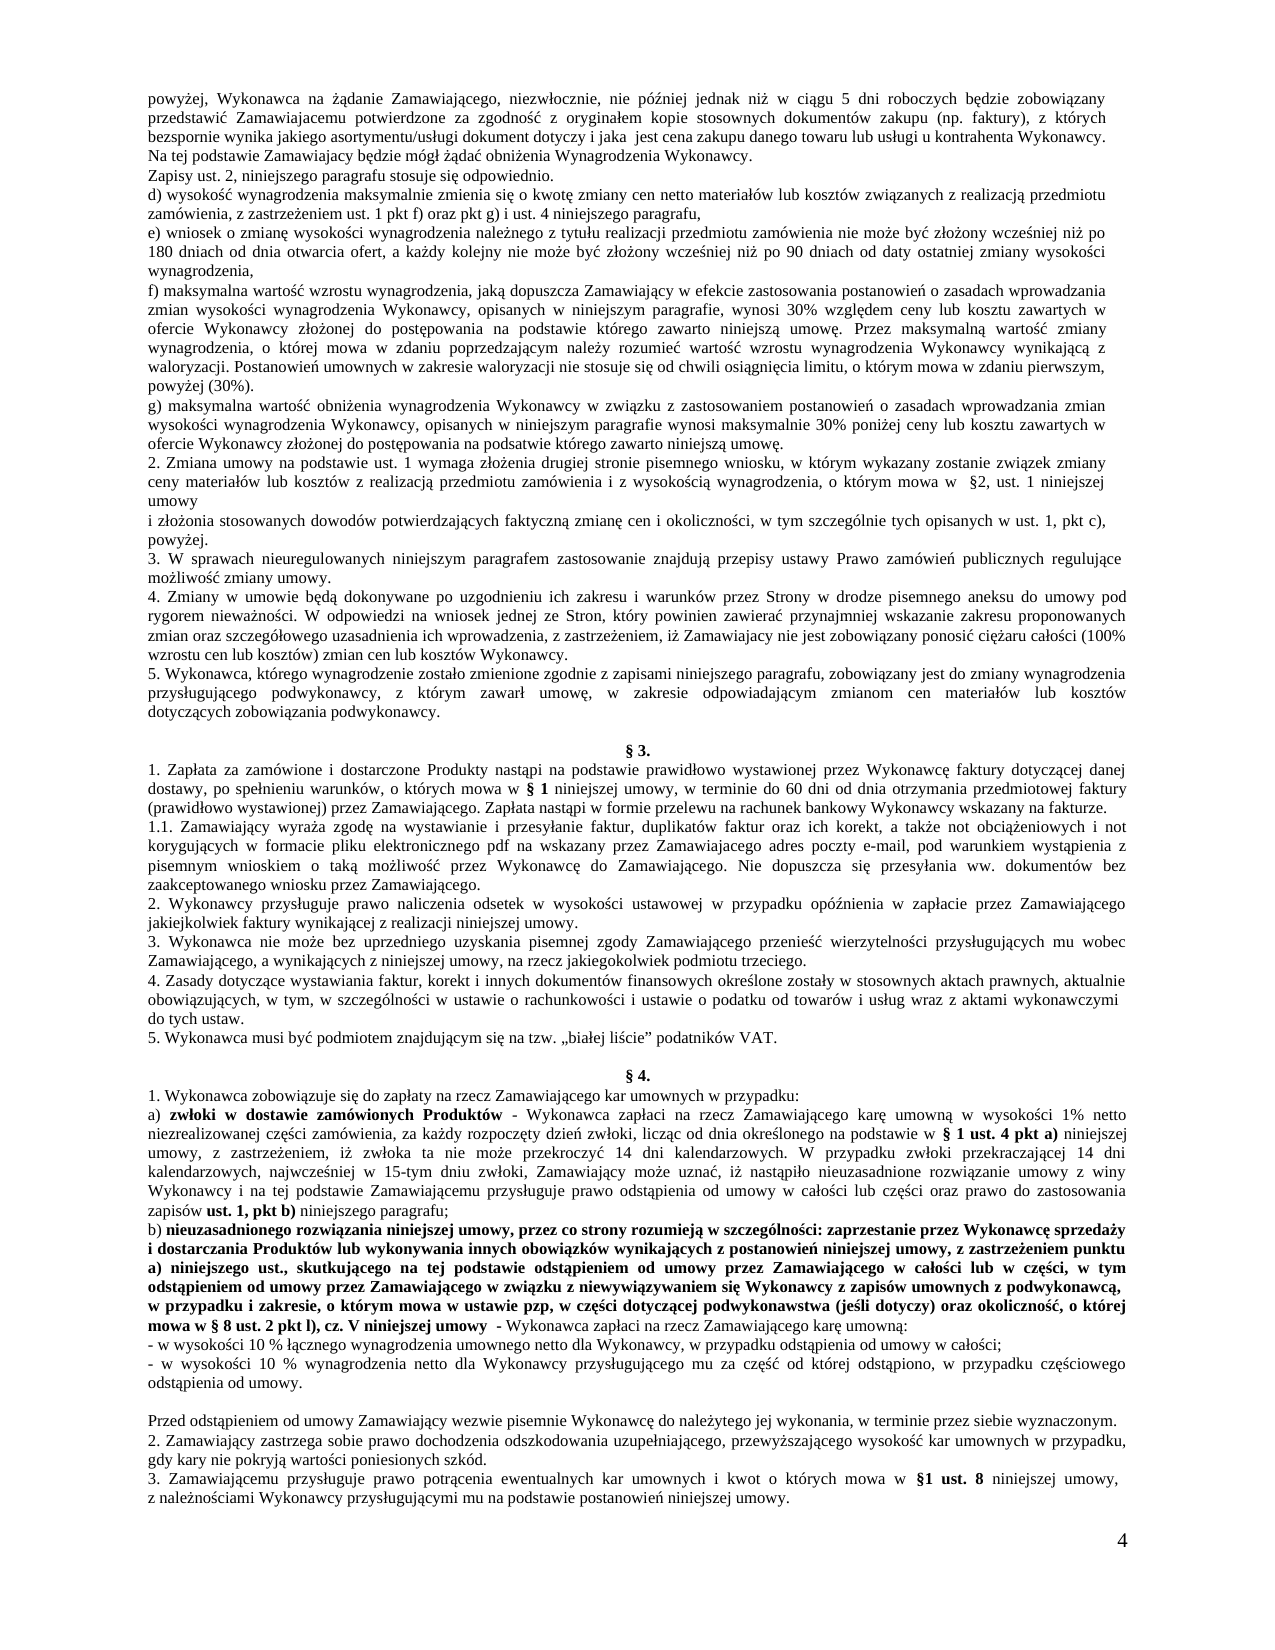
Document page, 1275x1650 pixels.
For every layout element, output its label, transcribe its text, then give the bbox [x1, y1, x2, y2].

text f) maksymalna wartość wzrostu wynagrodzenia, jaką dopuszcza Zamawiający w efekcie zastosowania postanowień o zasadach wprowadzania zmian wysokości wynagrodzenia Wykonawcy, opisanych w niniejszym paragrafie, wynosi 30% względem ceny lub kosztu zawartych w ofercie Wykonawcy złożonej do postępowania na podstawie którego zawarto niniejszą umowę. Przez maksymalną wartość zmiany wynagrodzenia, o której mowa w zdaniu poprzedzającym należy rozumieć wartość wzrostu wynagrodzenia Wykonawcy wynikającą z waloryzacji. Postanowień umownych w zakresie waloryzacji nie stosuje się od chwili osiągnięcia limitu, o którym mowa w zdaniu pierwszym, powyżej (30%). [148, 280, 1107, 395]
text 3. Zamawiającemu przysługuje prawo potrącenia ewentualnych kar umownych i kwot o których mowa w §1 ust. 8 niniejszej umowy, z należnościami Wykonawcy przysługującymi mu na podstawie postanowień niniejszej umowy. [148, 1469, 1127, 1507]
text 1. Wykonawca zobowiązuje się do zapłaty na rzecz Zamawiającego kar umownych w przypadku: [148, 1085, 1127, 1104]
text 5. Wykonawca musi być podmiotem znajdującym się na tzw. „białej liście” podatników VAT. [148, 1028, 1127, 1047]
text d) wysokość wynagrodzenia maksymalnie zmienia się o kwotę zmiany cen netto materiałów lub kosztów związanych z realizacją przedmiotu zamówienia, z zastrzeżeniem ust. 1 pkt f) oraz pkt g) i ust. 4 niniejszego paragrafu, [148, 184, 1107, 223]
text 1.1. Zamawiający wyraża zgodę na wystawianie i przesyłanie faktur, duplikatów faktur oraz ich korekt, a także not obciążeniowych i not korygujących w formacie pliku elektronicznego pdf na wskazany przez Zamawiajacego adres poczty e-mail, pod warunkiem wystąpienia z pisemnym wnioskiem o taką możliwość przez Wykonawcę do Zamawiającego. Nie dopuszcza się przesyłania ww. dokumentów bez zaakceptowanego wniosku przez Zamawiającego. [148, 817, 1127, 894]
text b) nieuzasadnionego rozwiązania niniejszej umowy, przez co strony rozumieją w szczególności: zaprzestanie przez Wykonawcę sprzedaży i dostarczania Produktów lub wykonywania innych obowiązków wynikających z postanowień niniejszej umowy, z zastrzeżeniem punktu a) niniejszego ust., skutkującego na tej podstawie odstąpieniem od umowy przez Zamawiającego w całości lub w części, w tym odstąpieniem od umowy przez Zamawiającego w związku z niewywiązywaniem się Wykonawcy z zapisów umownych z podwykonawcą, w przypadku i zakresie, o którym mowa w ustawie pzp, w części dotyczącej podwykonawstwa (jeśli dotyczy) oraz okoliczność, o której mowa w § 8 ust. 2 pkt l), cz. V niniejszej umowy - Wykonawca zapłaci na rzecz Zamawiającego karę umowną: [148, 1219, 1127, 1334]
text 2. Zamawiający zastrzega sobie prawo dochodzenia odszkodowania uzupełniającego, przewyższającego wysokość kar umownych w przypadku, gdy kary nie pokryją wartości poniesionych szkód. [148, 1430, 1127, 1469]
text § 3. [148, 740, 1127, 759]
text 2. Zmiana umowy na podstawie ust. 1 wymaga złożenia drugiej stronie pisemnego wniosku, w którym wykazany zostanie związek zmiany ceny materiałów lub kosztów z realizacją przedmiotu zamówienia i z wysokością wynagrodzenia, o którym mowa w §2, ust. 1 niniejszej umowy i złożonia stosowanych dowodów potwierdzających faktyczną zmianę cen i okoliczności, w tym szczególnie tych opisanych w ust. 1, pkt c), powyżej. [148, 453, 1107, 549]
text - w wysokości 10 % wynagrodzenia netto dla Wykonawcy przysługującego mu za część od której odstąpiono, w przypadku częściowego odstąpienia od umowy. [148, 1354, 1127, 1392]
text e) wniosek o zmianę wysokości wynagrodzenia należnego z tytułu realizacji przedmiotu zamówienia nie może być złożony wcześniej niż po 180 dniach od dnia otwarcia ofert, a każdy kolejny nie może być złożony wcześniej niż po 90 dniach od daty ostatniej zmiany wysokości wynagrodzenia, [148, 223, 1107, 280]
text § 4. [148, 1066, 1127, 1085]
text a) zwłoki w dostawie zamówionych Produktów - Wykonawca zapłaci na rzecz Zamawiającego karę umowną w wysokości 1% netto niezrealizowanej części zamówienia, za każdy rozpoczęty dzień zwłoki, licząc od dnia określonego na podstawie w § 1 ust. 4 pkt a) niniejszej umowy, z zastrzeżeniem, iż zwłoka ta nie może przekroczyć 14 dni kalendarzowych. W przypadku zwłoki przekraczającej 14 dni kalendarzowych, najwcześniej w 15-tym dniu zwłoki, Zamawiający może uznać, iż nastąpiło nieuzasadnione rozwiązanie umowy z winy Wykonawcy i na tej podstawie Zamawiającemu przysługuje prawo odstąpienia od umowy w całości lub części oraz prawo do zastosowania zapisów ust. 1, pkt b) niniejszego paragrafu; [148, 1104, 1127, 1219]
text g) maksymalna wartość obniżenia wynagrodzenia Wykonawcy w związku z zastosowaniem postanowień o zasadach wprowadzania zmian wysokości wynagrodzenia Wykonawcy, opisanych w niniejszym paragrafie wynosi maksymalnie 30% poniżej ceny lub kosztu zawartych w ofercie Wykonawcy złożonej do postępowania na podsatwie którego zawarto niniejszą umowę. [148, 395, 1107, 453]
text 4. Zasady dotyczące wystawiania faktur, korekt i innych dokumentów finansowych określone zostały w stosownych aktach prawnych, aktualnie obowiązujących, w tym, w szczególności w ustawie o rachunkowości i ustawie o podatku od towarów i usług wraz z aktami wykonawczymi do tych ustaw. [148, 970, 1127, 1028]
text 1. Zapłata za zamówione i dostarczone Produkty nastąpi na podstawie prawidłowo wystawionej przez Wykonawcę faktury dotyczącej danej dostawy, po spełnieniu warunków, o których mowa w § 1 niniejszej umowy, w terminie do 60 dni od dnia otrzymania przedmiotowej faktury (prawidłowo wystawionej) przez Zamawiającego. Zapłata nastąpi w formie przelewu na rachunek bankowy Wykonawcy wskazany na fakturze. [148, 759, 1127, 817]
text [148, 89, 1107, 165]
text 5. Wykonawca, którego wynagrodzenie zostało zmienione zgodnie z zapisami niniejszego paragrafu, zobowiązany jest do zmiany wynagrodzenia przysługującego podwykonawcy, z którym zawarł umowę, w zakresie odpowiadającym zmianom cen materiałów lub kosztów dotyczących zobowiązania podwykonawcy. [148, 664, 1127, 721]
text Zapisy ust. 2, niniejszego paragrafu stosuje się odpowiednio. [148, 165, 1107, 184]
text 2. Wykonawcy przysługuje prawo naliczenia odsetek w wysokości ustawowej w przypadku opóźnienia w zapłacie przez Zamawiającego jakiejkolwiek faktury wynikającej z realizacji niniejszej umowy. [148, 894, 1127, 932]
text 3. W sprawach nieuregulowanych niniejszym paragrafem zastosowanie znajdują przepisy ustawy Prawo zamówień publicznych regulujące możliwość zmiany umowy. [148, 549, 1122, 587]
text 4. Zmiany w umowie będą dokonywane po uzgodnieniu ich zakresu i warunków przez Strony w drodze pisemnego aneksu do umowy pod rygorem nieważności. W odpowiedzi na wniosek jednej ze Stron, który powinien zawierać przynajmniej wskazanie zakresu proponowanych zmian oraz szczegółowego uzasadnienia ich wprowadzenia, z zastrzeżeniem, iż Zamawiajacy nie jest zobowiązany ponosić ciężaru całości (100% wzrostu cen lub kosztów) zmian cen lub kosztów Wykonawcy. [148, 587, 1127, 664]
text 3. Wykonawca nie może bez uprzedniego uzyskania pisemnej zgody Zamawiającego przenieść wierzytelności przysługujących mu wobec Zamawiającego, a wynikających z niniejszej umowy, na rzecz jakiegokolwiek podmiotu trzeciego. [148, 932, 1127, 970]
text - w wysokości 10 % łącznego wynagrodzenia umownego netto dla Wykonawcy, w przypadku odstąpienia od umowy w całości; [148, 1334, 1127, 1354]
text Przed odstąpieniem od umowy Zamawiający wezwie pisemnie Wykonawcę do należytego jej wykonania, w terminie przez siebie wyznaczonym. [148, 1411, 1127, 1430]
